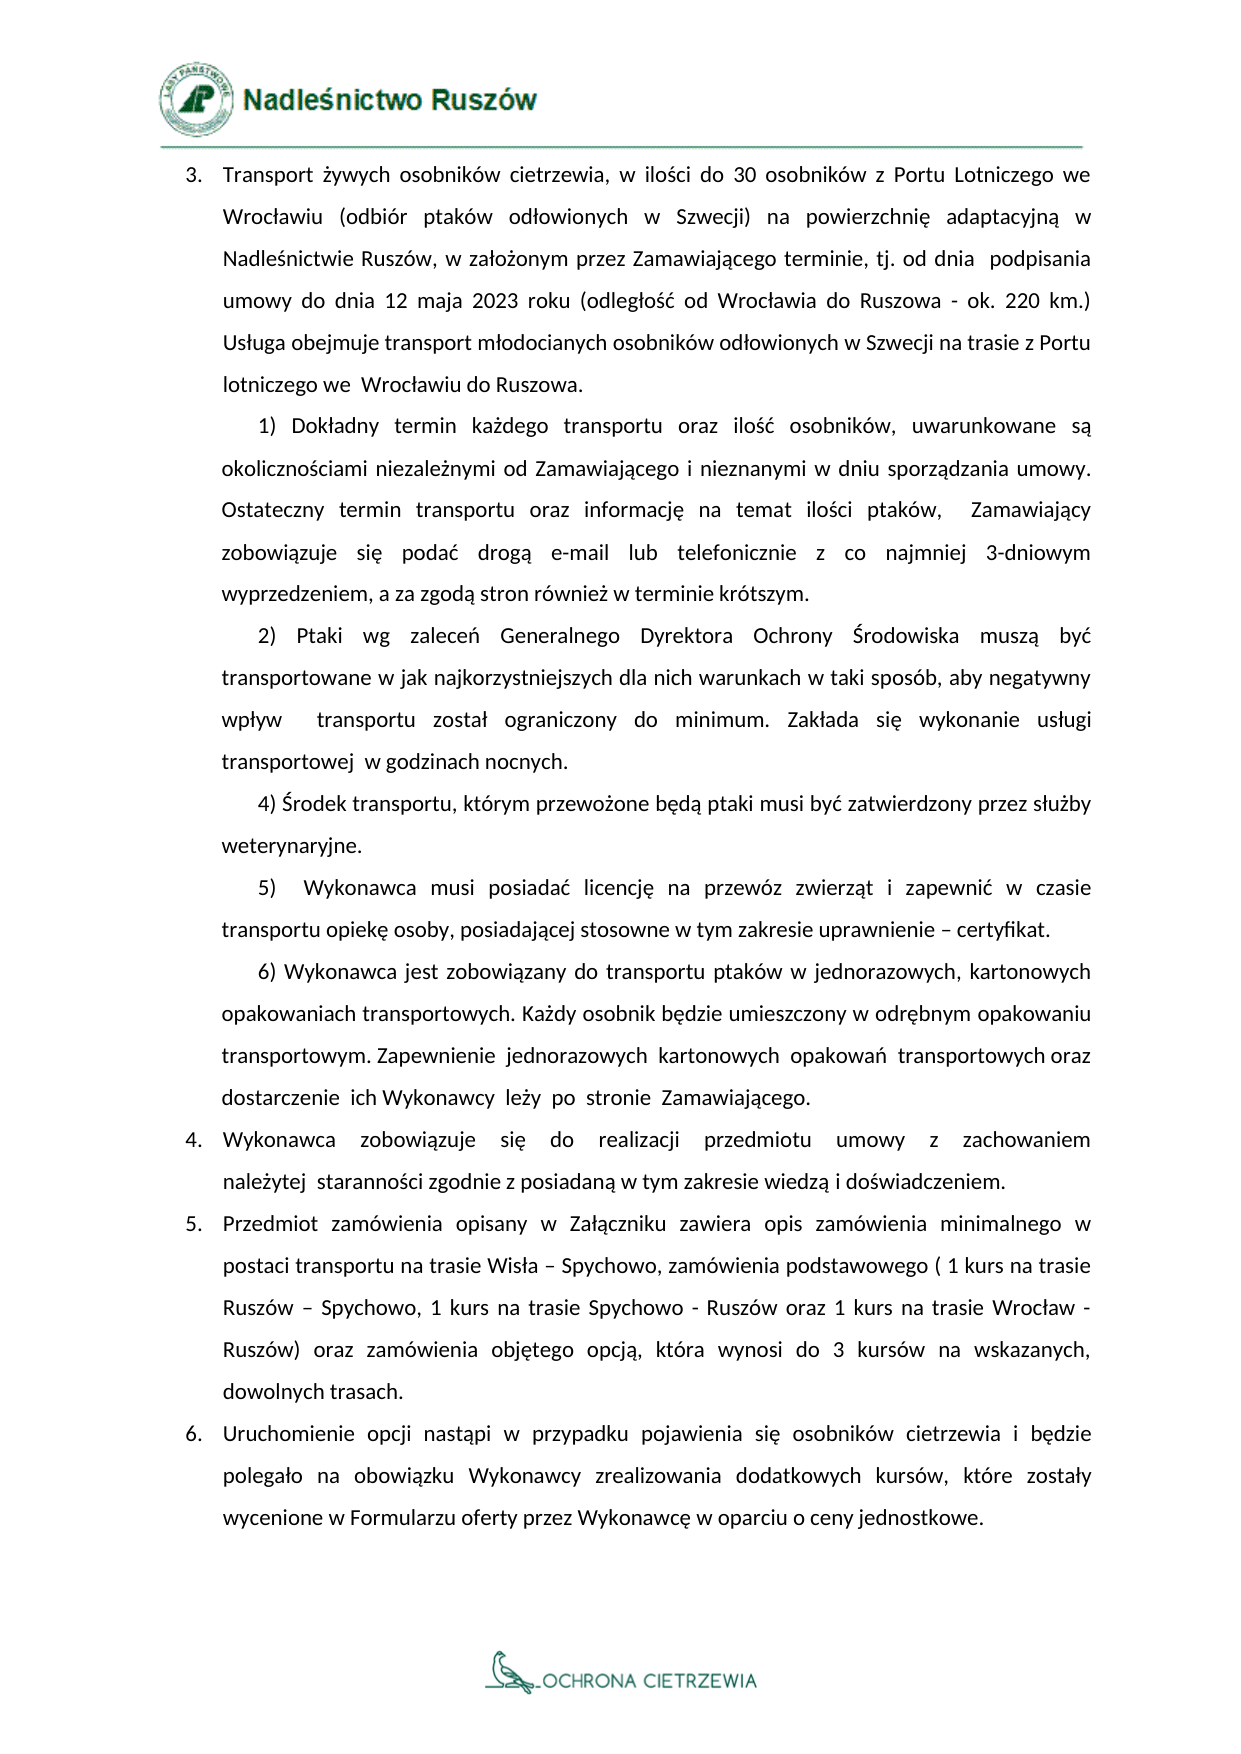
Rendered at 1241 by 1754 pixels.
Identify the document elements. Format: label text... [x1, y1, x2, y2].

list 6) Wykonawca jest zobowiązany do transportu ptaków w jednorazowych, kartonowych opakowaniach transportowych. Każdy osobnik będzie umieszczony w odrębnym opakowaniu transportowym. Zapewnienie jednorazowych kartonowych opakowań transportowych oraz dostarczenie ich Wykonawcy leży po stronie Zamawiającego. [221, 957, 1093, 1111]
picture [471, 1637, 770, 1707]
list Wykonawca zobowiązuje się do realizacji przedmiotu umowy z zachowaniem należytej staranności zgodnie z posiadaną w tym zakresie wiedzą i doświadczeniem. [185, 1125, 1093, 1195]
list Uruchomienie opcji nastąpi w przypadku pojawienia się osobników cietrzewia i będzie polegało na obowiązku Wykonawcy zrealizowania dodatkowych kursów, które zostały wycenione w Formularzu oferty przez Wykonawcę w oparciu o ceny jednostkowe. [185, 1419, 1093, 1531]
list 4) Środek transportu, którym przewożone będą ptaki musi być zatwierdzony przez służby weterynaryjne. [221, 789, 1093, 859]
list Transport żywych osobników cietrzewia, w ilości do 30 osobników z Portu Lotniczego we Wrocławiu (odbiór ptaków odłowionych w Szwecji) na powierzchnię adaptacyjną w Nadleśnictwie Ruszów, w założonym przez Zamawiającego terminie, tj. od dnia podpisania umowy do dnia 12 maja 2023 roku (odległość od Wrocławia do Ruszowa - ok. 220 km.) Usługa obejmuje transport młodocianych osobników odłowionych w Szwecji na trasie z Portu lotniczego we Wrocławiu do Ruszowa. [185, 160, 1093, 398]
picture [147, 47, 1093, 160]
list Przedmiot zamówienia opisany w Załączniku zawiera opis zamówienia minimalnego w postaci transportu na trasie Wisła – Spychowo, zamówienia podstawowego ( 1 kurs na trasie Ruszów – Spychowo, 1 kurs na trasie Spychowo - Ruszów oraz 1 kurs na trasie Wrocław - Ruszów) oraz zamówienia objętego opcją, która wynosi do 3 kursów na wskazanych, dowolnych trasach. [185, 1209, 1093, 1405]
list 5) Wykonawca musi posiadać licencję na przewóz zwierząt i zapewnić w czasie transportu opiekę osoby, posiadającej stosowne w tym zakresie uprawnienie – certyfikat. [221, 873, 1093, 943]
list 1) Dokładny termin każdego transportu oraz ilość osobników, uwarunkowane są okolicznościami niezależnymi od Zamawiającego i nieznanymi w dniu sporządzania umowy. Ostateczny termin transportu oraz informację na temat ilości ptaków, Zamawiający zobowiązuje się podać drogą e-mail lub telefonicznie z co najmniej 3-dniowym wyprzedzeniem, a za zgodą stron również w terminie krótszym. [221, 412, 1093, 608]
list 2) Ptaki wg zaleceń Generalnego Dyrektora Ochrony Środowiska muszą być transportowane w jak najkorzystniejszych dla nich warunkach w taki sposób, aby negatywny wpływ transportu został ograniczony do minimum. Zakłada się wykonanie usługi transportowej w godzinach nocnych. [221, 622, 1093, 776]
